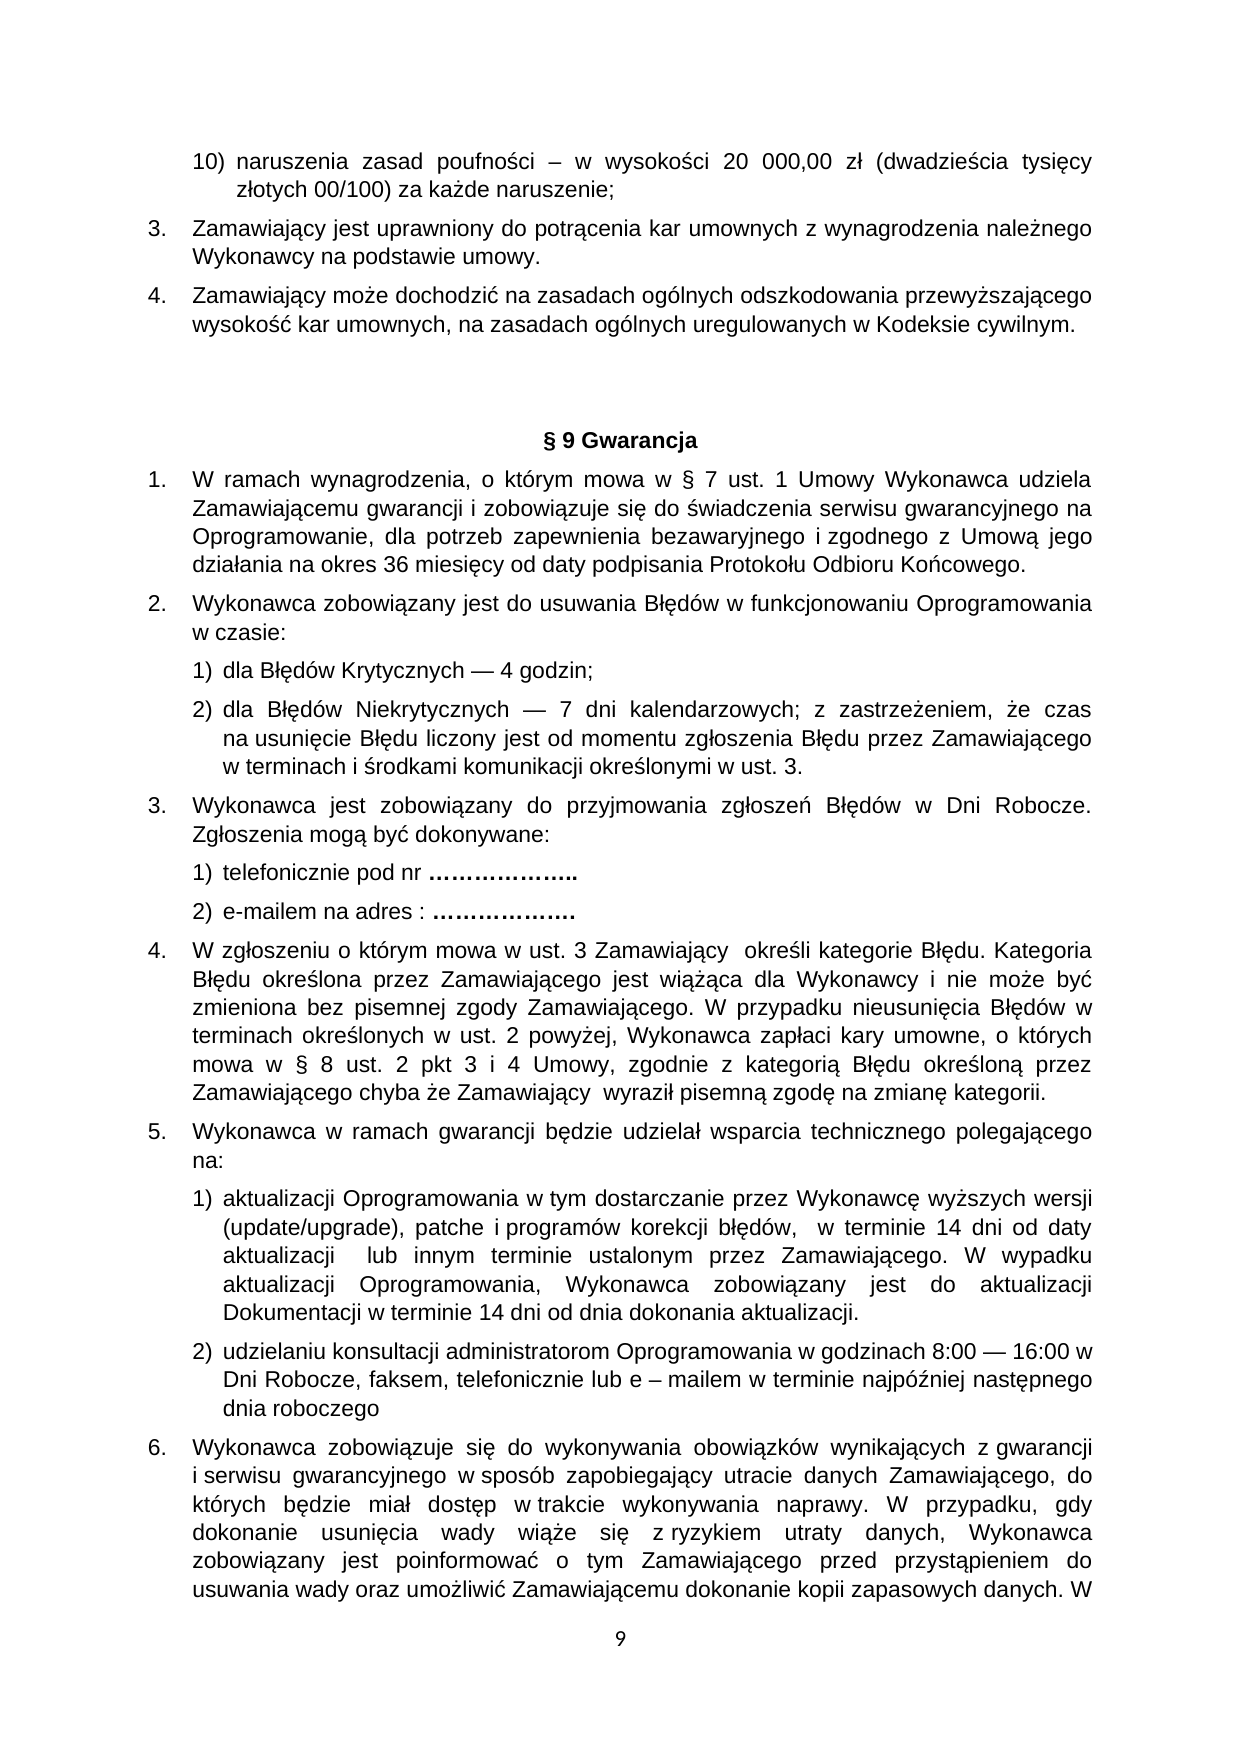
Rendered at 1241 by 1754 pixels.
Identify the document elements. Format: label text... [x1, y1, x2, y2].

list dla Błędów Niekrytycznych — 7 dni kalendarzowych; z zastrzeżeniem, że czas na usunięcie Błędu liczony jest od momentu zgłoszenia Błędu przez Zamawiającego w terminach i środkami komunikacji określonymi w ust. 3. [192, 696, 1093, 779]
list Zamawiający jest uprawniony do potrącenia kar umownych z wynagrodzenia należnego Wykonawcy na podstawie umowy. [148, 215, 1093, 270]
list telefonicznie pod nr ……………….. [192, 859, 1093, 886]
list Wykonawca zobowiązany jest do usuwania Błędów w funkcjonowaniu Oprogramowania w czasie: [148, 590, 1093, 645]
list udzielaniu konsultacji administratorom Oprogramowania w godzinach 8:00 — 16:00 w Dni Robocze, faksem, telefonicznie lub e – mailem w terminie najpóźniej następnego dnia roboczego [192, 1338, 1093, 1421]
list e-mailem na adres : ………………. [192, 898, 1093, 924]
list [148, 1434, 1093, 1602]
list Wykonawca w ramach gwarancji będzie udzielał wsparcia technicznego polegającego na: [148, 1118, 1093, 1173]
list Wykonawca jest zobowiązany do przyjmowania zgłoszeń Błędów w Dni Robocze. Zgłoszenia mogą być dokonywane: [148, 792, 1093, 847]
list Zamawiający może dochodzić na zasadach ogólnych odszkodowania przewyższającego wysokość kar umownych, na zasadach ogólnych uregulowanych w Kodeksie cywilnym. [148, 282, 1093, 337]
list W ramach wynagrodzenia, o którym mowa w § 7 ust. 1 Umowy Wykonawca udziela Zamawiającemu gwarancji i zobowiązuje się do świadczenia serwisu gwarancyjnego na Oprogramowanie, dla potrzeb zapewnienia bezawaryjnego i zgodnego z Umową jego działania na okres 36 miesięcy od daty podpisania Protokołu Odbioru Końcowego. [148, 466, 1093, 578]
list naruszenia zasad poufności – w wysokości 20 000,00 zł (dwadzieścia tysięcy złotych 00/100) za każde naruszenie; [192, 148, 1093, 202]
list aktualizacji Oprogramowania w tym dostarczanie przez Wykonawcę wyższych wersji (update/upgrade), patche i programów korekcji błędów, w terminie 14 dni od daty aktualizacji lub innym terminie ustalonym przez Zamawiającego. W wypadku aktualizacji Oprogramowania, Wykonawca zobowiązany jest do aktualizacji Dokumentacji w terminie 14 dni od dnia dokonania aktualizacji. [192, 1185, 1093, 1326]
text § 9 Gwarancja [148, 427, 1093, 453]
list W zgłoszeniu o którym mowa w ust. 3 Zamawiający określi kategorie Błędu. Kategoria Błędu określona przez Zamawiającego jest wiążąca dla Wykonawcy i nie może być zmieniona bez pisemnej zgody Zamawiającego. W przypadku nieusunięcia Błędów w terminach określonych w ust. 2 powyżej, Wykonawca zapłaci kary umowne, o których mowa w § 8 ust. 2 pkt 3 i 4 Umowy, zgodnie z kategorią Błędu określoną przez Zamawiającego chyba że Zamawiający wyraził pisemną zgodę na zmianę kategorii. [148, 937, 1093, 1106]
list dla Błędów Krytycznych — 4 godzin; [192, 657, 1093, 684]
